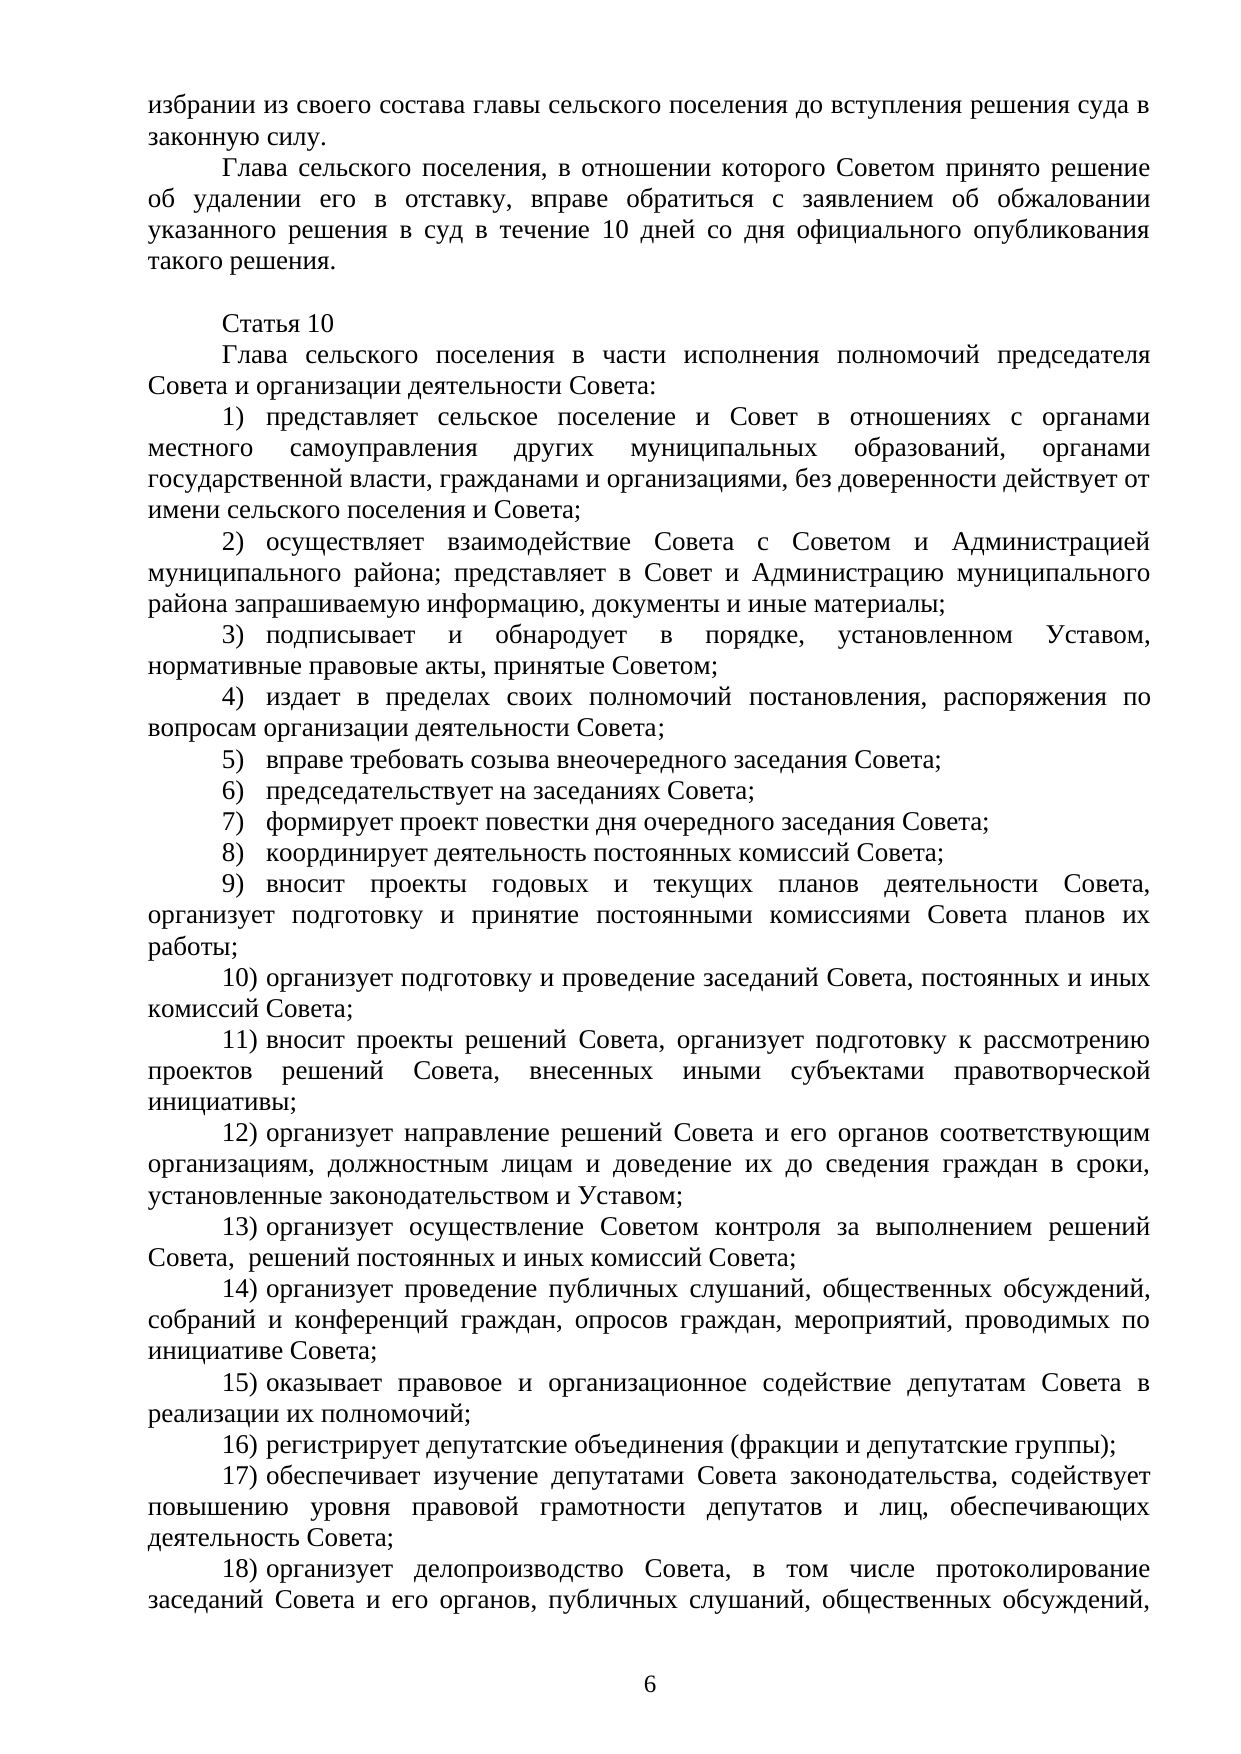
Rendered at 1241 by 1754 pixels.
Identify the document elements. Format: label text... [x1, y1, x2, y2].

text Статья 10 [148, 307, 1152, 338]
text 11) вносит проекты решений Совета, организует подготовку к рассмотрению проектов решений Совета, внесенных иными субъектами правотворческой инициативы; [148, 1023, 1152, 1116]
text 7) формирует проект повестки дня очередного заседания Совета; [148, 805, 1152, 836]
text Глава сельского поселения, в отношении которого Советом принято решение об удалении его в отставку, вправе обратиться с заявлением об обжаловании указанного решения в суд в течение 10 дней со дня официального опубликования такого решения. [148, 151, 1152, 276]
text 3) подписывает и обнародует в порядке, установленном Уставом, нормативные правовые акты, принятые Советом; [148, 618, 1152, 680]
text 16) регистрирует депутатские объединения (фракции и депутатские группы); [148, 1428, 1152, 1459]
text 9) вносит проекты годовых и текущих планов деятельности Совета, организует подготовку и принятие постоянными комиссиями Совета планов их работы; [148, 867, 1152, 961]
text 6) председательствует на заседаниях Совета; [148, 774, 1152, 805]
text 13) организует осуществление Советом контроля за выполнением решений Совета, решений постоянных и иных комиссий Совета; [148, 1210, 1152, 1272]
text 4) издает в пределах своих полномочий постановления, распоряжения по вопросам организации деятельности Совета; [148, 680, 1152, 743]
text 1) представляет сельское поселение и Совет в отношениях с органами местного самоуправления других муниципальных образований, органами государственной власти, гражданами и организациями, без доверенности действует от имени сельского поселения и Совета; [148, 400, 1152, 525]
text 8) координирует деятельность постоянных комиссий Совета; [148, 836, 1152, 867]
text 17) обеспечивает изучение депутатами Совета законодательства, содействует повышению уровня правовой грамотности депутатов и лиц, обеспечивающих деятельность Совета; [148, 1459, 1152, 1552]
text 10) организует подготовку и проведение заседаний Совета, постоянных и иных комиссий Совета; [148, 961, 1152, 1023]
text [148, 89, 1152, 151]
text Глава сельского поселения в части исполнения полномочий председателя Совета и организации деятельности Совета: [148, 338, 1152, 400]
text 15) оказывает правовое и организационное содействие депутатам Совета в реализации их полномочий; [148, 1366, 1152, 1428]
text 5) вправе требовать созыва внеочередного заседания Совета; [148, 743, 1152, 774]
text 2) осуществляет взаимодействие Совета с Советом и Администрацией муниципального района; представляет в Совет и Администрацию муниципального района запрашиваемую информацию, документы и иные материалы; [148, 525, 1152, 618]
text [148, 1552, 1152, 1615]
text 12) организует направление решений Совета и его органов соответствующим организациям, должностным лицам и доведение их до сведения граждан в сроки, установленные законодательством и Уставом; [148, 1116, 1152, 1210]
text 14) организует проведение публичных слушаний, общественных обсуждений, собраний и конференций граждан, опросов граждан, мероприятий, проводимых по инициативе Совета; [148, 1272, 1152, 1366]
